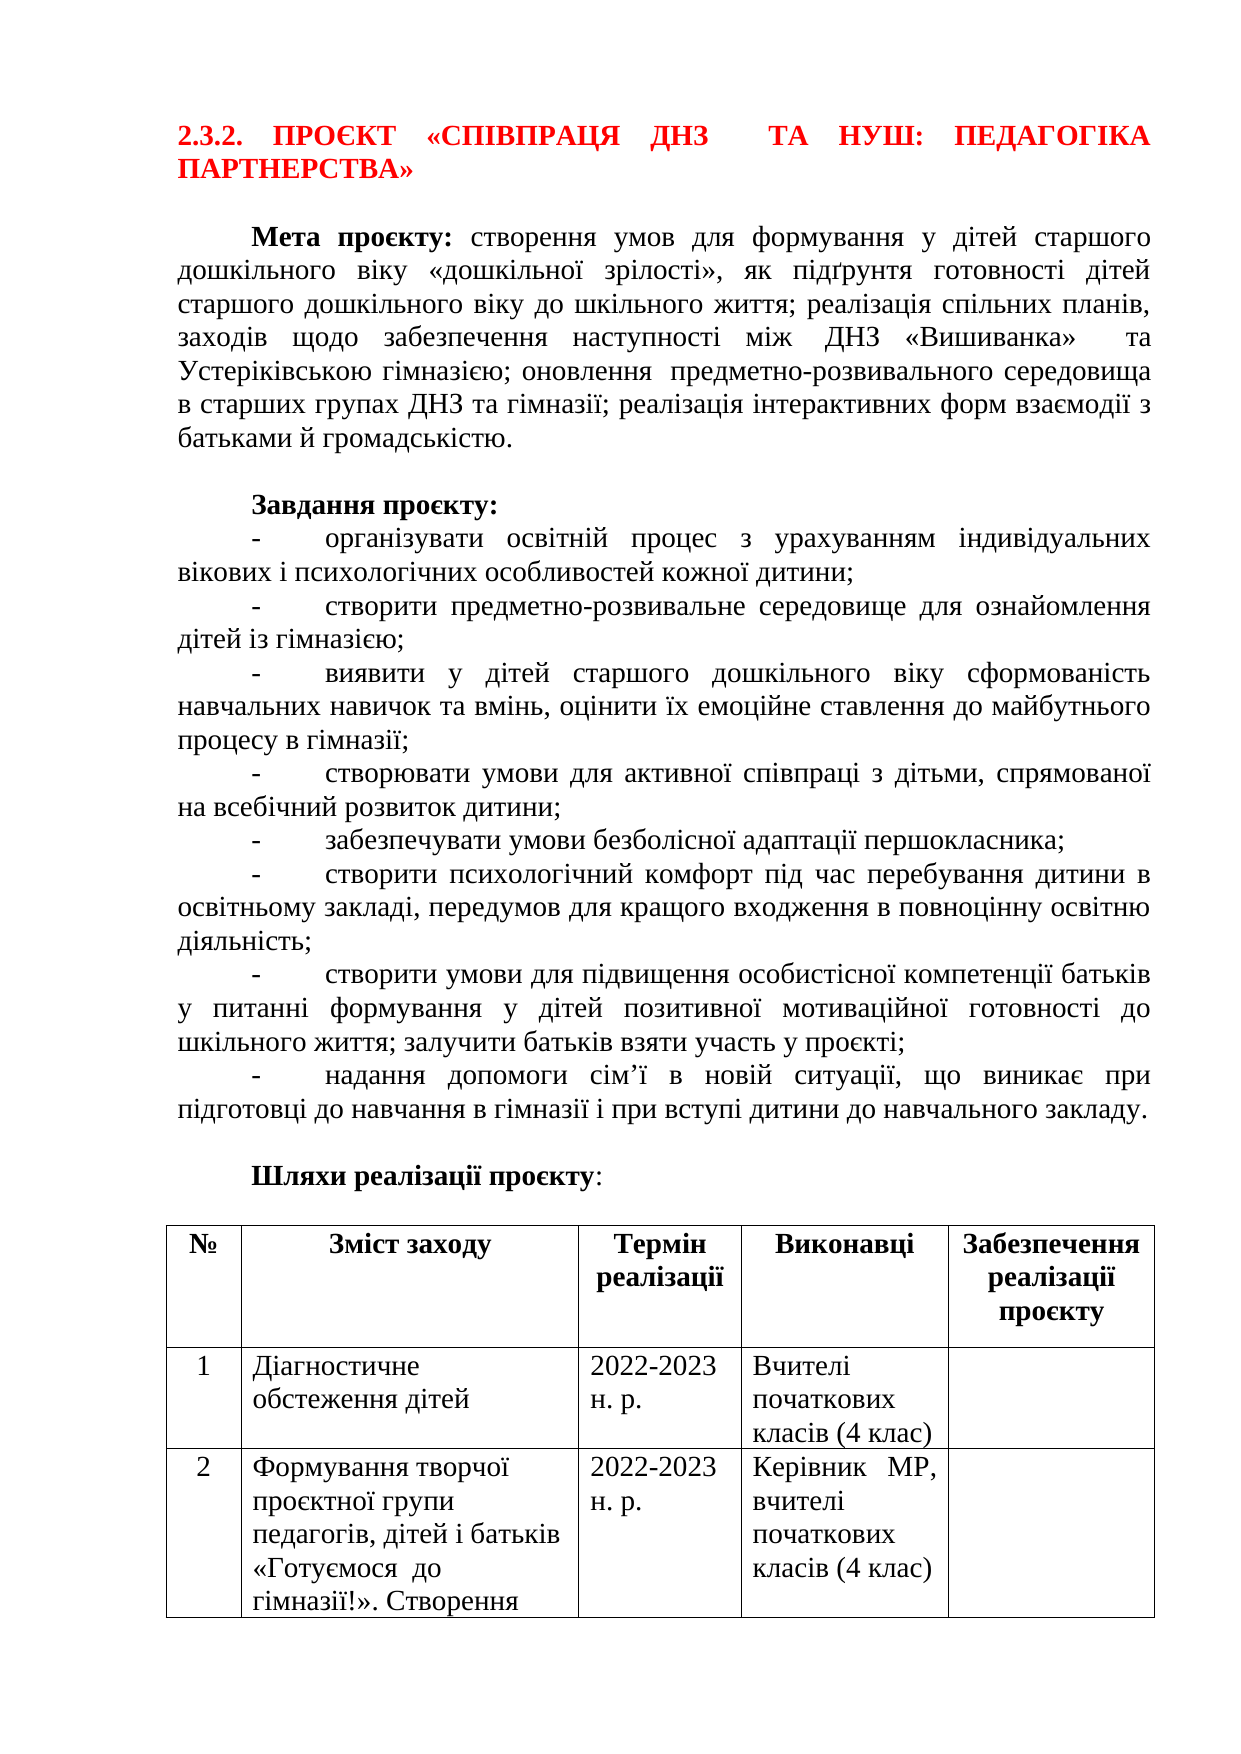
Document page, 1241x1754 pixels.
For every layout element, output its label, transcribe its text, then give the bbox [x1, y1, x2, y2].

table_cell Вчителі початкових класів (4 клас) [742, 1348, 948, 1448]
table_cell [742, 1449, 948, 1617]
list створити умови для підвищення особистісної компетенції батьків у питанні формування у дітей позитивної мотиваційної готовності до шкільного життя; залучити батьків взяти участь у проєкті; [177, 957, 1152, 1057]
list створити психологічний комфорт під час перебування дитини в освітньому закладі, передумов для кращого входження в повноцінну освітню діяльність; [177, 856, 1152, 957]
table_cell 1 [167, 1348, 241, 1448]
table_header Забезпечення реалізації проєкту [949, 1226, 1154, 1347]
table_cell Діагностичне обстеження дітей [242, 1348, 578, 1448]
table_cell 2 [167, 1449, 241, 1617]
list надання допомоги сім’ї в новій ситуації, що виникає при підготовці до навчання в гімназії і при вступі дитини до навчального закладу. [177, 1057, 1152, 1124]
table_cell [949, 1449, 1154, 1617]
table_header Термін реалізації [579, 1226, 741, 1347]
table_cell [242, 1449, 578, 1617]
table_cell 2022-2023 н. р. [579, 1449, 741, 1617]
table_cell [949, 1348, 1154, 1448]
text Шляхи реалізації проєкту: [177, 1158, 1152, 1191]
list організувати освітній процес з урахуванням індивідуальних вікових і психологічних особливостей кожної дитини; [177, 521, 1152, 588]
table_header № [167, 1226, 241, 1347]
table_cell 2022-2023 н. р. [579, 1348, 741, 1448]
list забезпечувати умови безболісної адаптації першокласника; [177, 822, 1152, 856]
table_header Зміст заходу [242, 1226, 578, 1347]
text Мета проєкту: створення умов для формування у дітей старшого дошкільного віку «дошкільної зрілості», як підґрунтя готовності дітей старшого дошкільного віку до шкільного життя; реалізація спільних планів, заходів щодо забезпечення наступності між ДНЗ «Вишиванка» та Устеріківською гімназією; оновлення предметно-розвивального середовища в старших групах ДНЗ та гімназії; реалізація інтерактивних форм взаємодії з батьками й громадськістю. [177, 219, 1152, 453]
list створити предметно-розвивальне середовище для ознайомлення дітей із гімназією; [177, 588, 1152, 655]
table_header Виконавці [742, 1226, 948, 1347]
list створювати умови для активної співпраці з дітьми, спрямованої на всебічний розвиток дитини; [177, 755, 1152, 822]
list виявити у дітей старшого дошкільного віку сформованість навчальних навичок та вмінь, оцінити їх емоційне ставлення до майбутнього процесу в гімназії; [177, 655, 1152, 755]
text Завдання проєкту: [177, 487, 1152, 521]
list 2.3.2. Проєкт «Співпраця ДНЗ та НУШ: педагогіка партнерства» [177, 118, 1152, 185]
